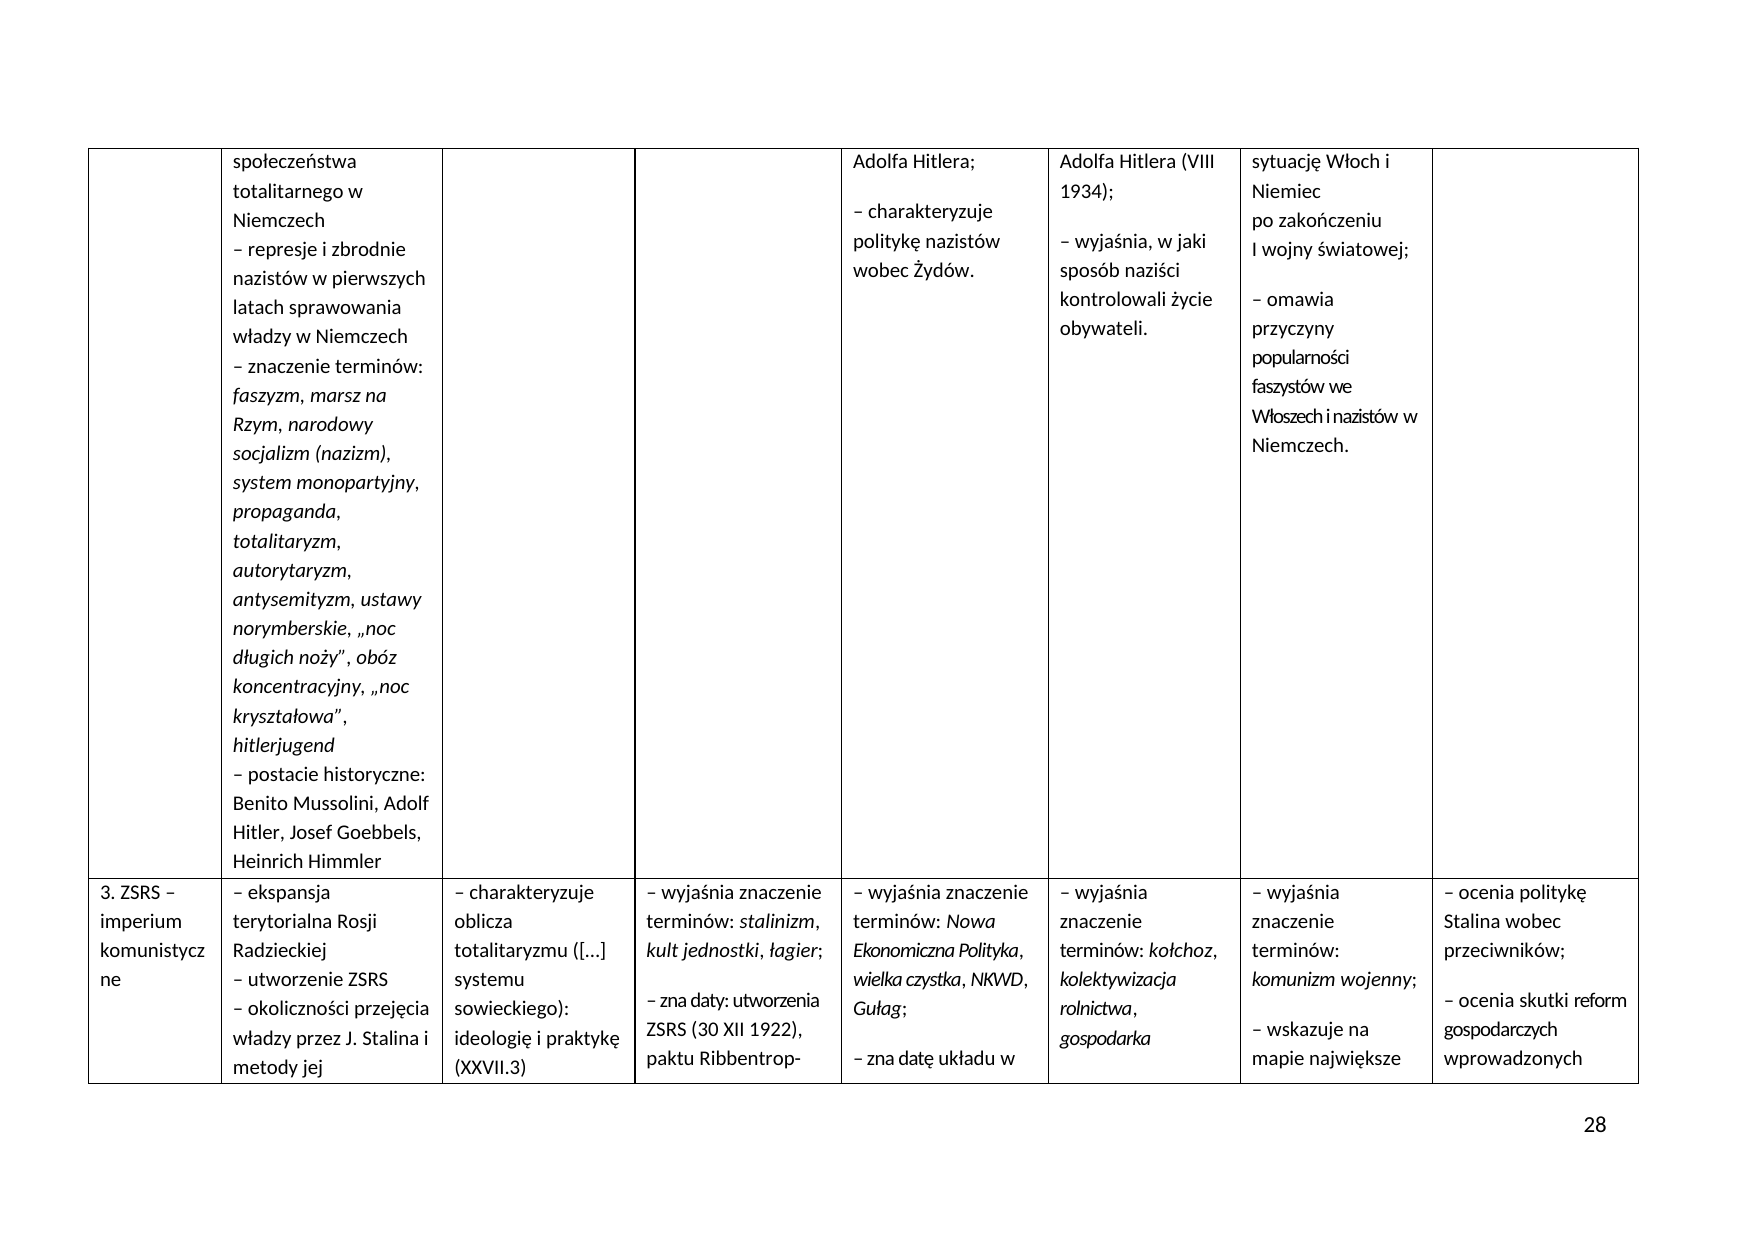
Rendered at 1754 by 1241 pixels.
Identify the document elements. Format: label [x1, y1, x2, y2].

table_cell [443, 149, 634, 878]
table_cell [1241, 149, 1432, 878]
table_cell [842, 149, 1048, 878]
table_cell [443, 879, 634, 1083]
table_cell [222, 879, 442, 1083]
table_cell [636, 149, 841, 878]
table_cell [1433, 149, 1638, 878]
table_cell [1049, 879, 1240, 1083]
table_cell [222, 149, 442, 878]
table_cell [1241, 879, 1432, 1083]
table_cell [89, 879, 221, 1083]
table_cell [842, 879, 1048, 1083]
table_cell [1433, 879, 1638, 1083]
table_cell [636, 879, 841, 1083]
table_cell [89, 149, 221, 878]
table_cell [1049, 149, 1240, 878]
